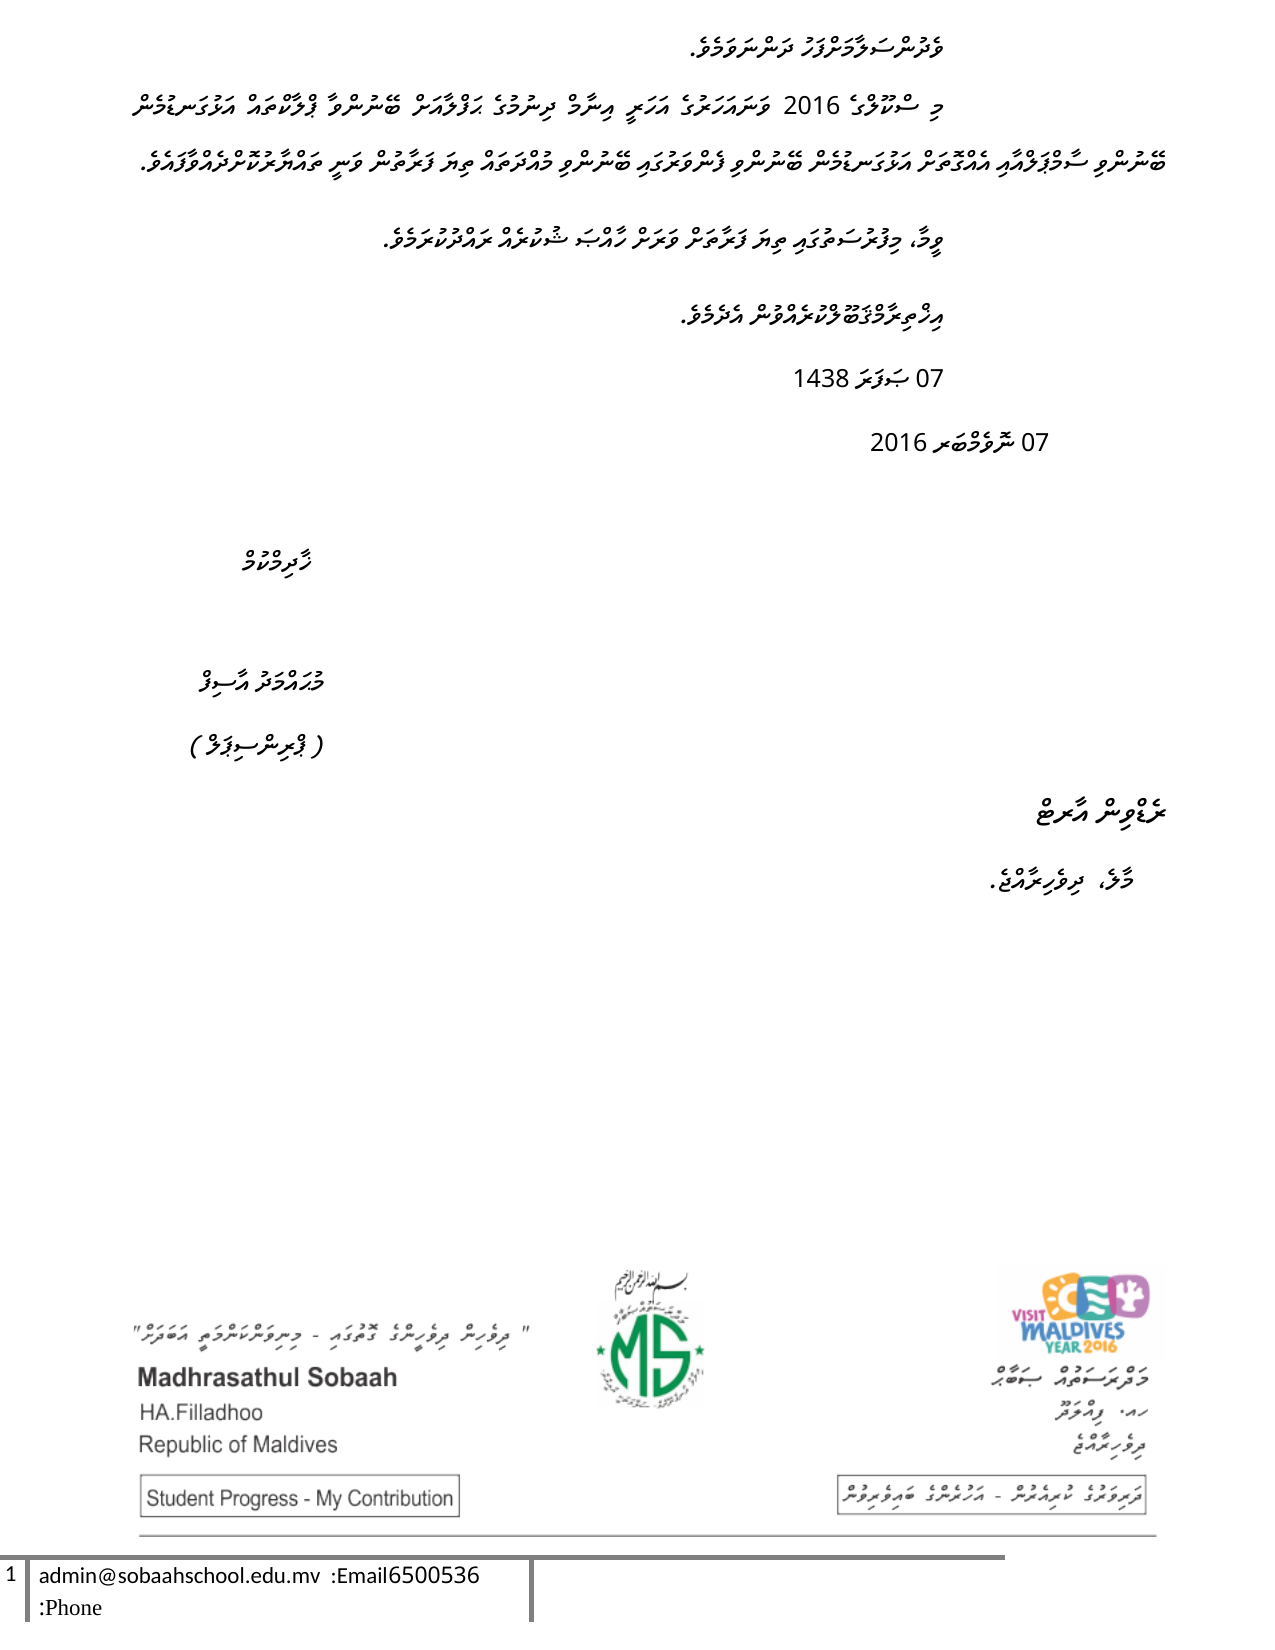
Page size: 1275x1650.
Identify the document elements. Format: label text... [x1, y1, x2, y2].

text މުޙައްމަދު އާސިފް [133, 663, 1167, 701]
text ޚާދިމްކުމް [133, 544, 1167, 581]
text މާލެ، ދިވެހިރާއްޖެ. [133, 862, 1167, 899]
picture [133, 1260, 1167, 1537]
text 07 ޞަފަރަ 1438 [133, 361, 1167, 398]
text ރެޑްވިން އާރޓް [133, 791, 1167, 834]
text ވީމާ، މިފުރުސަތުގައި ތިޔަ ފަރާތަށް ވަރަށް ހާއްޞަ ޝުކުރެއް ރައްދުކުރަމެވެ. [133, 220, 1167, 258]
text ( ޕްރިންސިޕަލް ) [133, 727, 1167, 764]
text ވެދުންސަލާމަށްފަހު ދަންނަވަމެވެ. [133, 29, 1167, 67]
text މި ސްކޫލްގެ 2016 ވަނައަހަރުގެ އަހަރީ އިނާމް ދިނުމުގެ ޙަފްލާއަށް ބޭނުންވާ ޕްލާކްތައް އަޅުގަނޑުމެން ބޭނުންވި ސާމްޕަލްއާއި އެއްގޮތަށް އަޅުގަނޑުމެން ބޭނުންވި ފެންވަރުގައި ބޭނުންވި މުއްދަތައް ތިޔަ ފަރާތުން ވަނީ ތައްޔާރުކޮށްދެއްވާފައެވެ. [133, 88, 1167, 181]
text އިޚްތިރާމްޤަބޫލްކުރެއްވުން އެދެމެވެ. [133, 297, 1167, 334]
text 07 ނޮވެމްބަރ 2016 [133, 424, 1167, 462]
